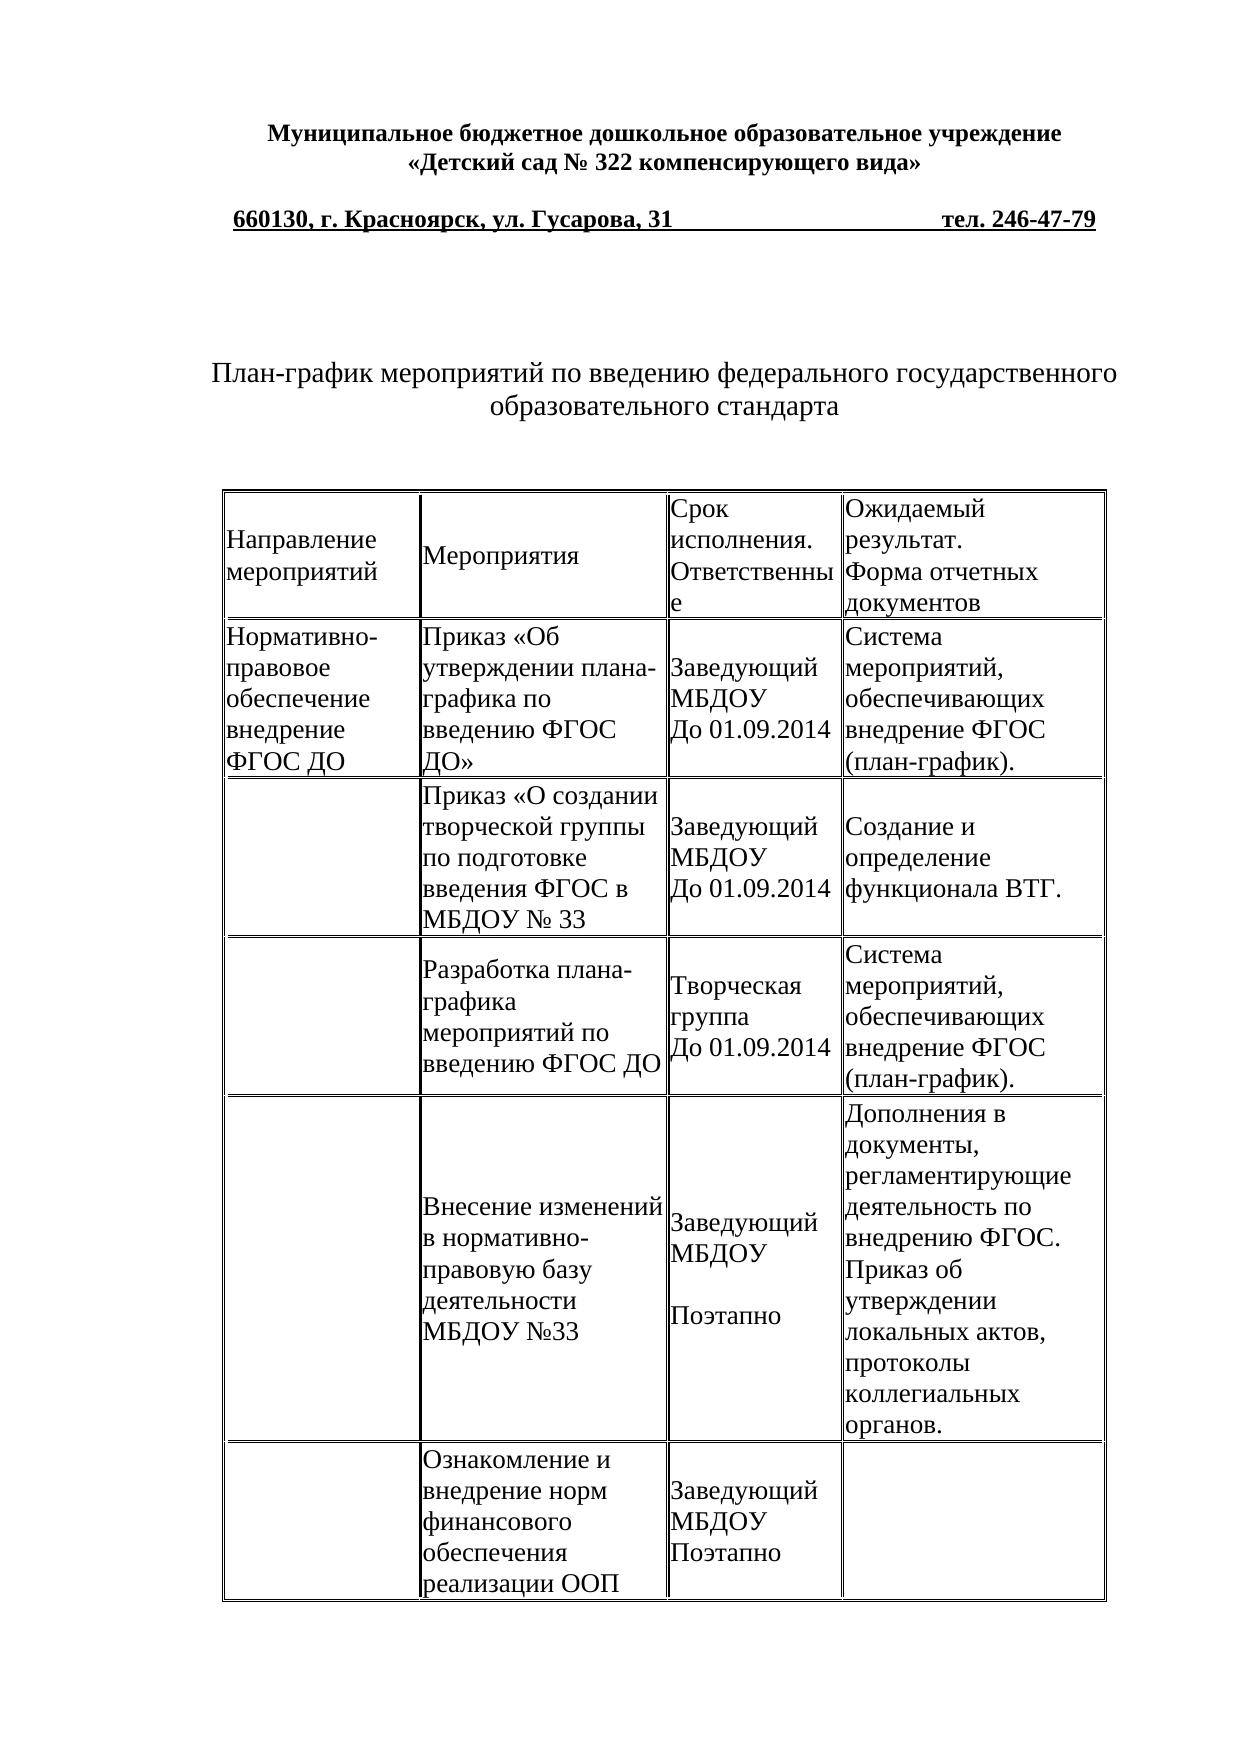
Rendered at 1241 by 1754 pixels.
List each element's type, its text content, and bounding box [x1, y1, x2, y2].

table_cell Заведующий МБДОУ До 01.09.2014 [670, 620, 841, 776]
table_cell Разработка плана-графика мероприятий по введению ФГОС ДО [422, 938, 666, 1094]
table_cell Дополнения в документы, регламентирующие деятельность по внедрению ФГОС. Приказ об утверждении локальных актов, протоколы коллегиальных органов. [843, 1094, 1105, 1439]
table_cell Создание и определение функционала ВТГ. [843, 776, 1105, 935]
table_cell Внесение изменений в нормативно-правовую базу деятельности МБДОУ №33 [422, 1097, 666, 1439]
table_cell [224, 776, 420, 935]
table_cell Система мероприятий, обеспечивающих внедрение ФГОС (план-график). [843, 935, 1105, 1094]
table_cell Заведующий МБДОУ Поэтапно [668, 1443, 843, 1598]
table_header Срок исполнения. Ответственные [668, 493, 843, 617]
table_cell Приказ «О создании творческой группы по подготовке введения ФГОС в МБДОУ № 33 [422, 779, 666, 935]
table_cell Заведующий МБДОУ До 01.09.2014 [670, 779, 841, 935]
text План-график мероприятий по введению федерального государственного образовательного стандарта [177, 355, 1152, 422]
table_cell Заведующий МБДОУ Поэтапно [670, 1097, 841, 1439]
table_header Ожидаемый результат. Форма отчетных документов [843, 493, 1104, 617]
table_cell [843, 1440, 1104, 1598]
table_header Направление мероприятий [225, 491, 420, 617]
table_cell Нормативно-правовое обеспечение внедрение ФГОС ДО [224, 617, 420, 776]
table_cell Система мероприятий, обеспечивающих внедрение ФГОС (план-график). [843, 617, 1105, 776]
table_cell Ознакомление и внедрение норм финансового обеспечения реализации ООП [420, 1440, 668, 1598]
table_header Мероприятия [420, 491, 668, 617]
table_header Муниципальное бюджетное дошкольное образовательное учреждение «Детский сад № 322 компенсирующего вида» . Красноярск, ул. Гусарова, 31 тел. 246-47-79 [177, 118, 1152, 288]
table_cell [224, 935, 420, 1094]
table_cell Творческая группа До 01.09.2014 [670, 938, 841, 1094]
table_cell [224, 1094, 420, 1439]
table_cell Приказ «Об утверждении плана-графика по введению ФГОС ДО» [422, 620, 666, 776]
table_cell [225, 1440, 420, 1598]
